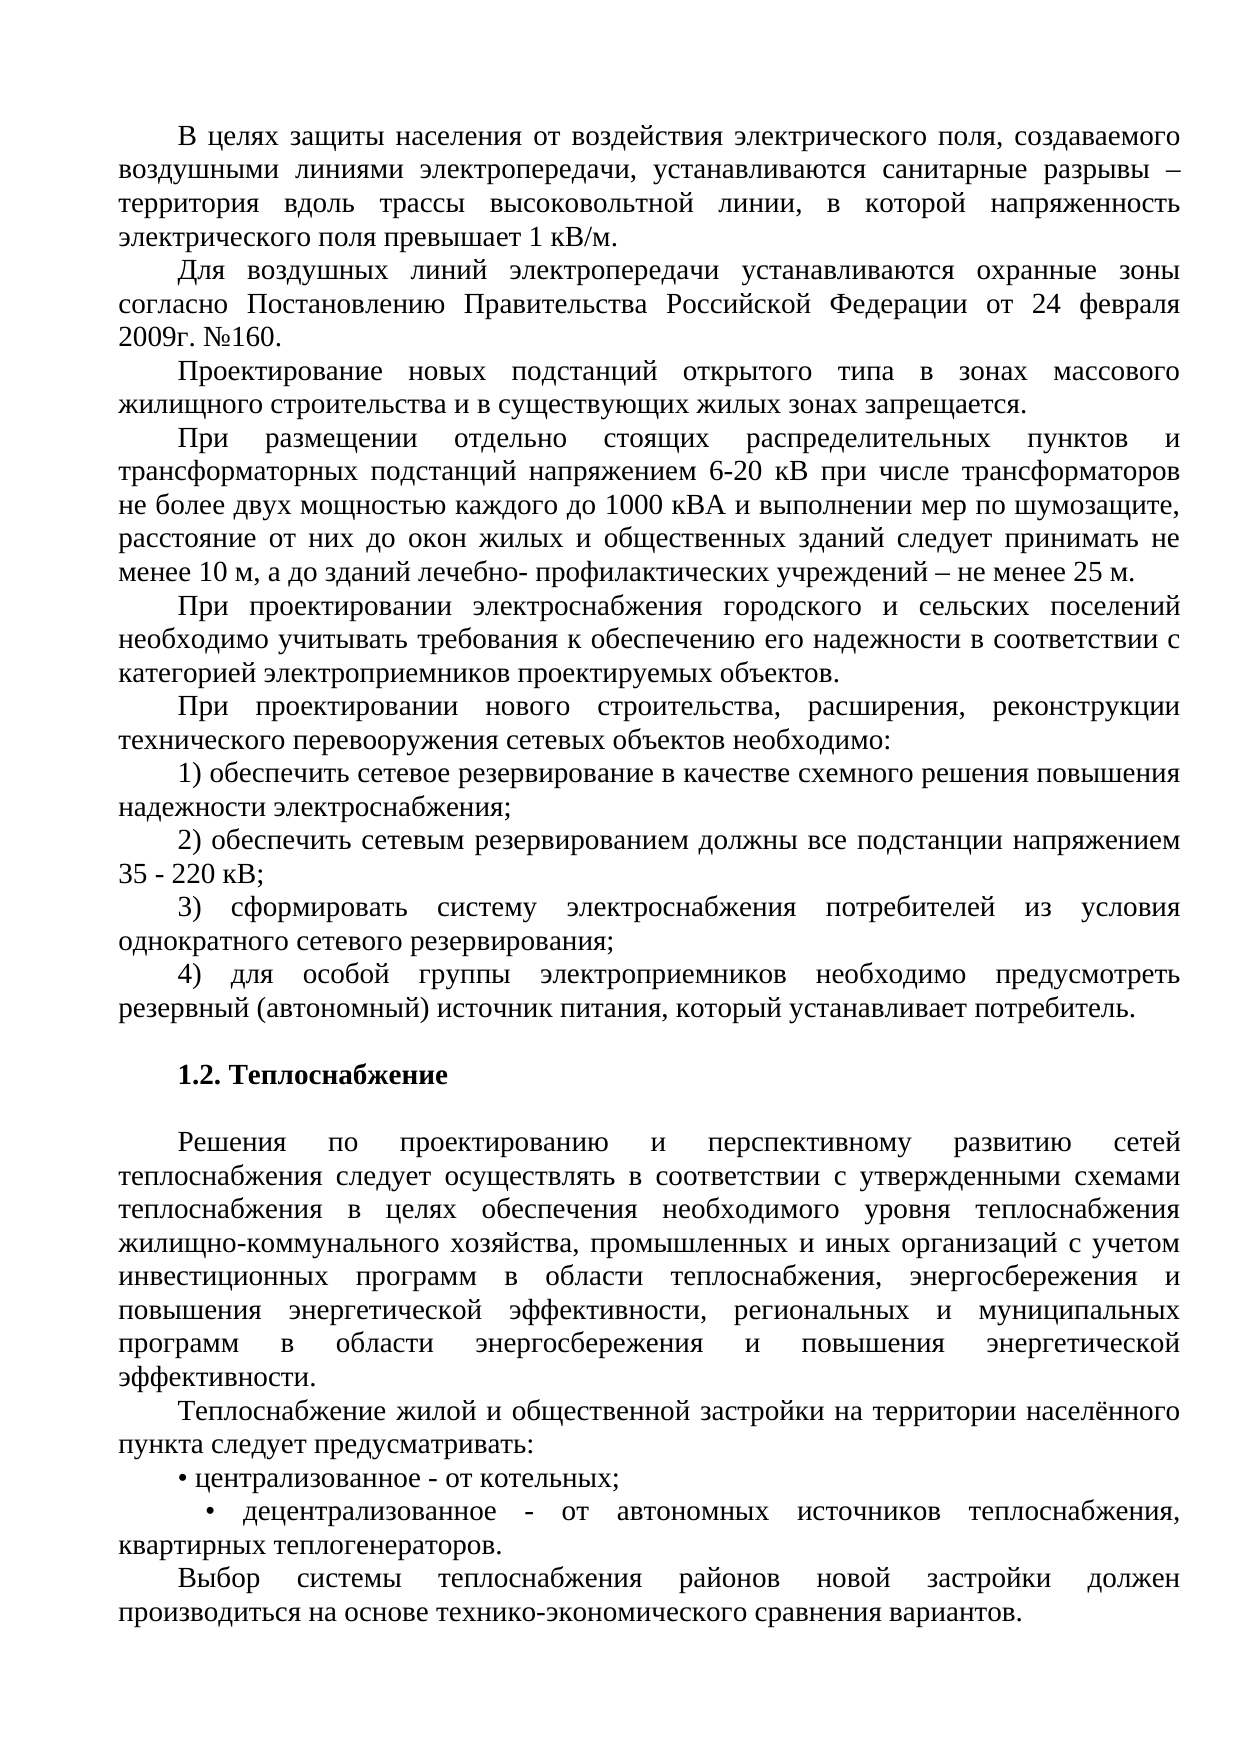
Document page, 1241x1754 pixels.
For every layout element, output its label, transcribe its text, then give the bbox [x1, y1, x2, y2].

text 1.2. Теплоснабжение [118, 1057, 1181, 1091]
text При проектировании электроснабжения городского и сельских поселений необходимо учитывать требования к обеспечению его надежности в соответствии с категорией электроприемников проектируемых объектов. [118, 588, 1181, 688]
text 1) обеспечить сетевое резервирование в качестве схемного решения повышения надежности электроснабжения; [118, 755, 1181, 822]
text Решения по проектированию и перспективному развитию сетей теплоснабжения следует осуществлять в соответствии с утвержденными схемами теплоснабжения в целях обеспечения необходимого уровня теплоснабжения жилищно-коммунального хозяйства, промышленных и иных организаций с учетом инвестиционных программ в области теплоснабжения, энергосбережения и повышения энергетической эффективности, региональных и муниципальных программ в области энергосбережения и повышения энергетической эффективности. [118, 1124, 1181, 1393]
text При проектировании нового строительства, расширения, реконструкции технического перевооружения сетевых объектов необходимо: [118, 688, 1181, 755]
text 4) для особой группы электроприемников необходимо предусмотреть резервный (автономный) источник питания, который устанавливает потребитель. [118, 957, 1181, 1024]
text Выбор системы теплоснабжения районов новой застройки должен производиться на основе технико-экономического сравнения вариантов. [118, 1560, 1181, 1627]
text При размещении отдельно стоящих распределительных пунктов и трансформаторных подстанций напряжением 6-20 кВ при числе трансформаторов не более двух мощностью каждого до 1000 кВА и выполнении мер по шумозащите, расстояние от них до окон жилых и общественных зданий следует принимать не менее 10 м, а до зданий лечебно- профилактических учреждений – не менее 25 м. [118, 420, 1181, 588]
text В целях защиты населения от воздействия электрического поля, создаваемого воздушными линиями электропередачи, устанавливаются санитарные разрывы – территория вдоль трассы высоковольтной линии, в которой напряженность электрического поля превышает 1 кВ/м. [118, 118, 1181, 252]
text 2) обеспечить сетевым резервированием должны все подстанции напряжением 35 - 220 кВ; [118, 822, 1181, 889]
text Проектирование новых подстанций открытого типа в зонах массового жилищного строительства и в существующих жилых зонах запрещается. [118, 353, 1181, 420]
text • централизованное - от котельных; [118, 1460, 1181, 1493]
text Для воздушных линий электропередачи устанавливаются охранные зоны согласно Постановлению Правительства Российской Федерации от 24 февраля 2009г. №160. [118, 252, 1181, 353]
text Теплоснабжение жилой и общественной застройки на территории населённого пункта следует предусматривать: [118, 1393, 1181, 1460]
text 3) сформировать систему электроснабжения потребителей из условия однократного сетевого резервирования; [118, 889, 1181, 957]
text • децентрализованное - от автономных источников теплоснабжения, квартирных теплогенераторов. [118, 1493, 1181, 1560]
